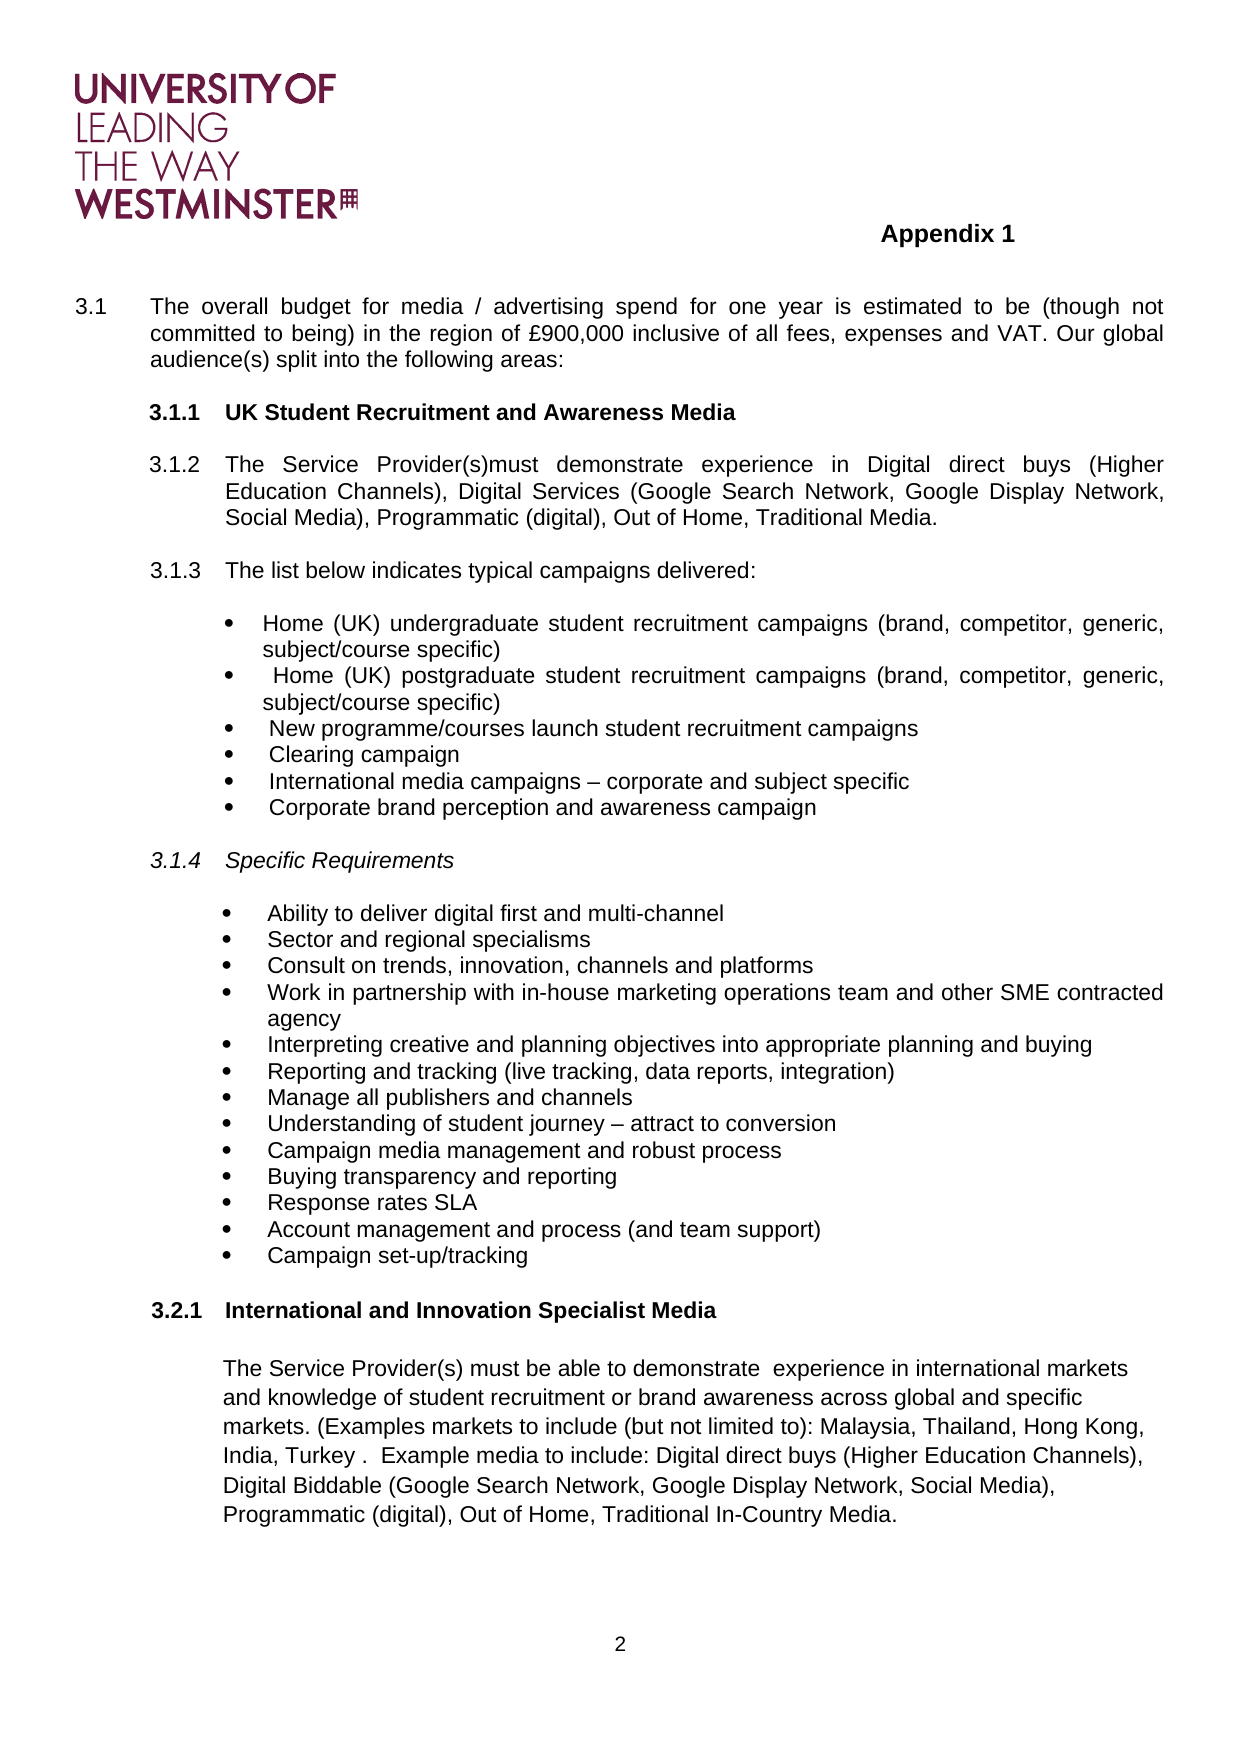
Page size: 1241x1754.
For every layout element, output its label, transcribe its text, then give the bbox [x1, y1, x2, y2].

list International and Innovation Specialist Media [151, 1295, 1165, 1324]
list The list below indicates typical campaigns delivered: [150, 557, 1165, 583]
list Ability to deliver digital first and multi-channel [223, 899, 1165, 926]
list Home (UK) undergraduate student recruitment campaigns (brand, competitor, generic, subject/course specific) [225, 609, 1165, 662]
list The Service Provider(s) must be able to demonstrate experience in international markets and knowledge of student recruitment or brand awareness across global and specific markets. (Examples markets to include (but not limited to): Malaysia, Thailand, Hong Kong, India, Turkey . Example media to include: Digital direct buys (Higher Education Channels), Digital Biddable (Google Search Network, Google Display Network, Social Media), Programmatic (digital), Out of Home, Traditional In-Country Media. [223, 1353, 1165, 1528]
text 3.1 The overall budget for media / advertising spend for one year is estimated to be (though not committed to being) in the region of £900,000 inclusive of all fees, expenses and VAT. Our global audience(s) split into the following areas: [75, 293, 1165, 372]
list Campaign set-up/tracking [223, 1242, 1165, 1268]
list Interpreting creative and planning objectives into appropriate planning and buying [223, 1031, 1165, 1058]
text 3.1.2 The Service Provider(s)must demonstrate experience in Digital direct buys (Higher Education Channels), Digital Services (Google Search Network, Google Display Network, Social Media), Programmatic (digital), Out of Home, Traditional Media. [149, 451, 1165, 531]
picture [75, 73, 358, 219]
list Reporting and tracking (live tracking, data reports, integration) [223, 1058, 1165, 1084]
list Response rates SLA [223, 1189, 1165, 1216]
text 3.1.1 UK Student Recruitment and Awareness Media [149, 399, 1165, 425]
list Sector and regional specialisms [223, 926, 1165, 952]
list Consult on trends, innovation, channels and platforms [223, 952, 1165, 978]
list Manage all publishers and channels [223, 1084, 1165, 1110]
list Home (UK) postgraduate student recruitment campaigns (brand, competitor, generic, subject/course specific) [225, 662, 1165, 715]
list Clearing campaign [225, 741, 1165, 768]
list Understanding of student journey – attract to conversion [223, 1110, 1165, 1137]
list International media campaigns – corporate and subject specific [225, 768, 1165, 794]
list Work in partnership with in-house marketing operations team and other SME contracted agency [223, 978, 1165, 1031]
list Corporate brand perception and awareness campaign [225, 794, 1165, 820]
list Campaign media management and robust process [223, 1137, 1165, 1163]
list New programme/courses launch student recruitment campaigns [225, 715, 1165, 741]
list Account management and process (and team support) [223, 1216, 1165, 1242]
list Buying transparency and reporting [223, 1163, 1165, 1189]
list Specific Requirements [150, 847, 1165, 873]
